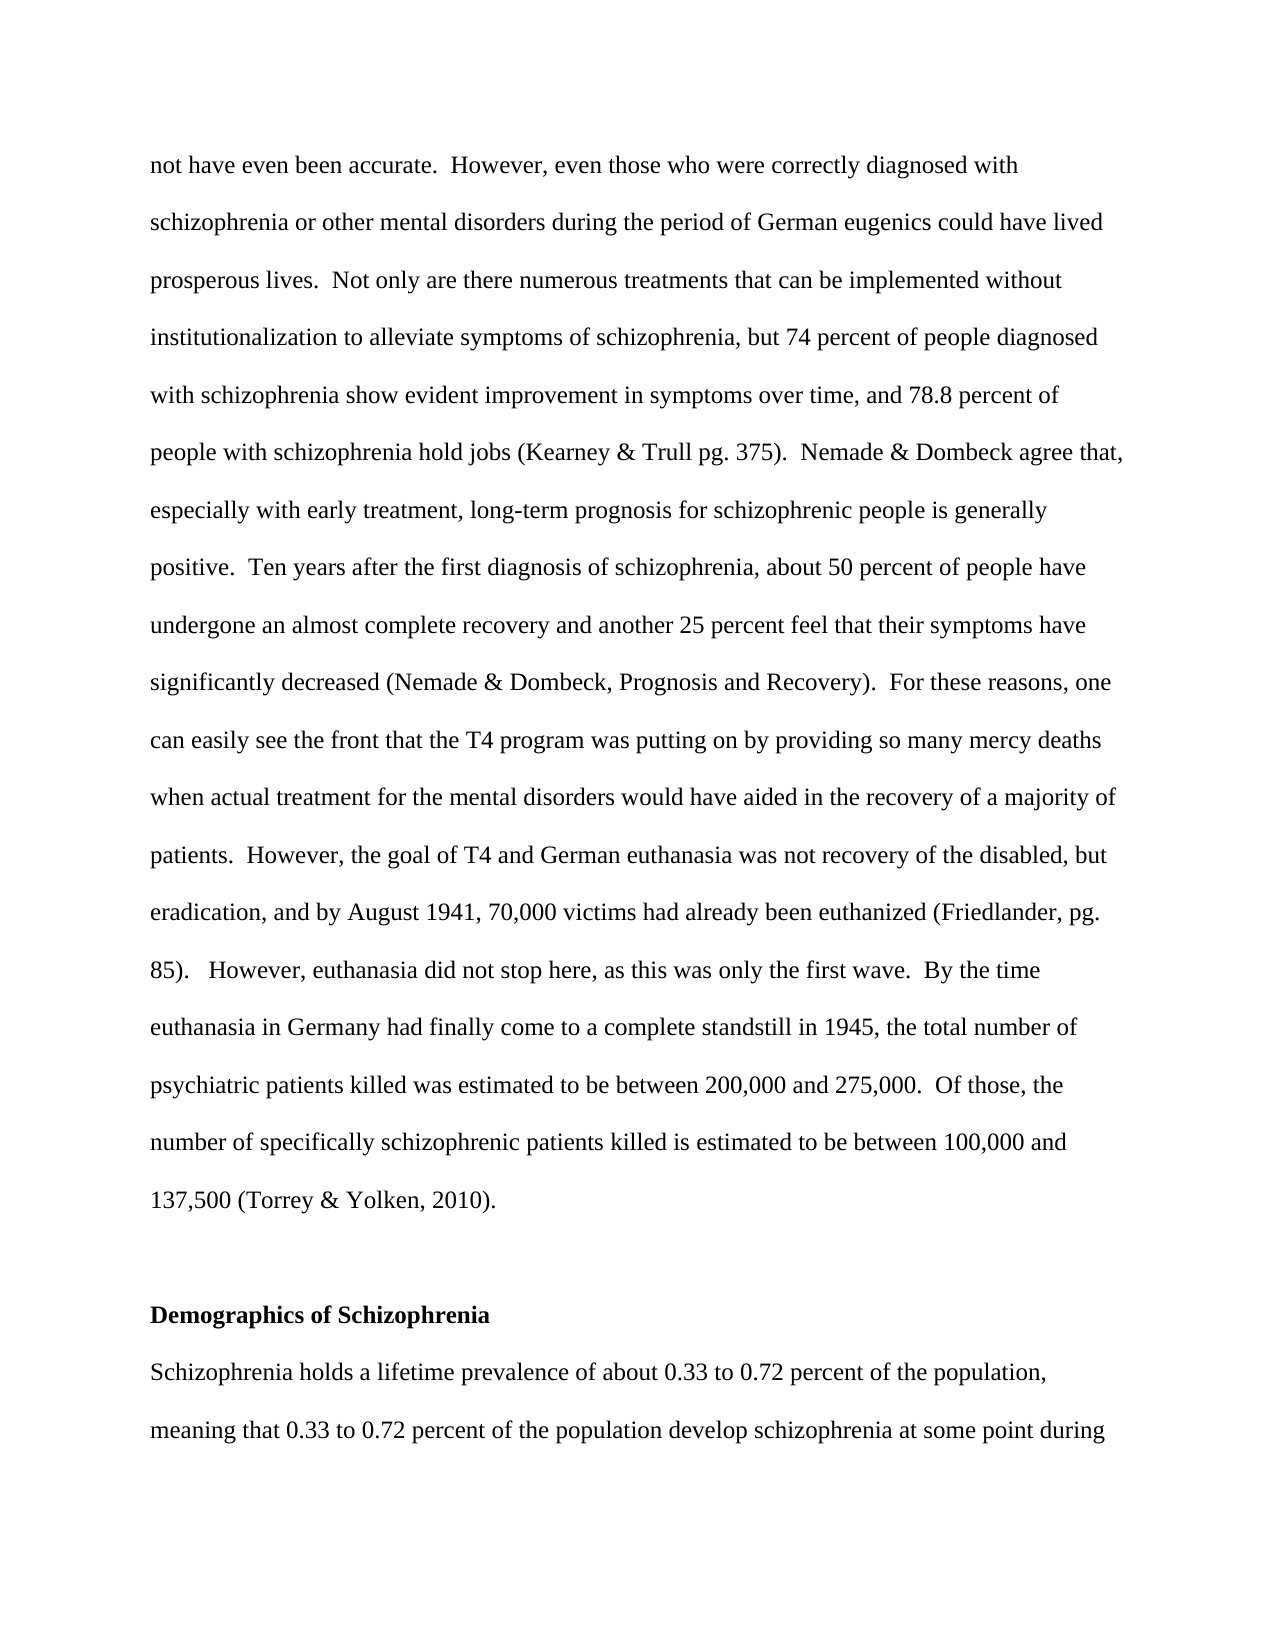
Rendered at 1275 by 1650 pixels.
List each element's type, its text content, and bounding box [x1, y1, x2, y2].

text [150, 150, 1125, 1214]
text Demographics of Schizophrenia [150, 1300, 1125, 1329]
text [150, 1357, 1125, 1444]
